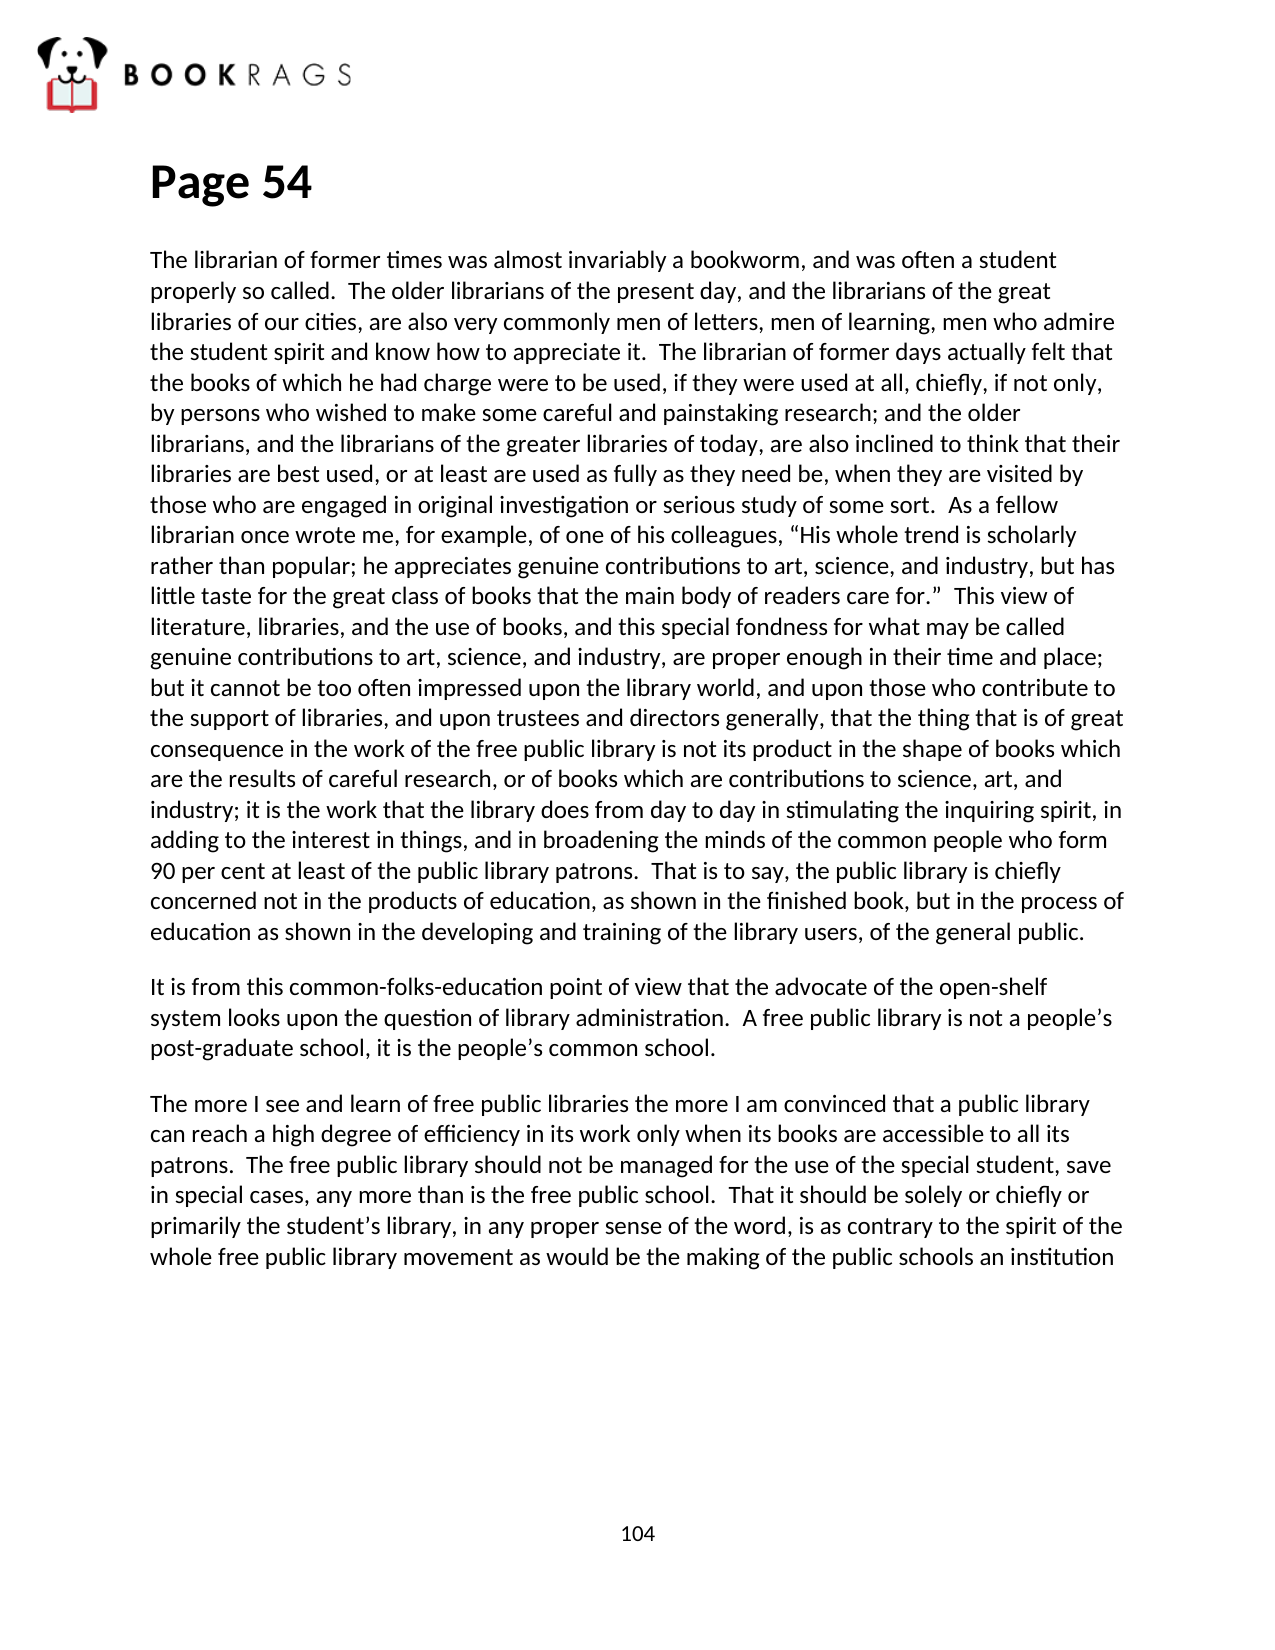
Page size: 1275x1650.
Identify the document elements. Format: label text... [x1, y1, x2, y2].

text Page 54 [150, 150, 1125, 211]
text The more I see and learn of free public libraries the more I am convinced that a public library can reach a high degree of efficiency in its work only when its books are accessible to all its patrons. The free public library should not be managed for the use of the special student, save in special cases, any more than is the free public school. That it should be solely or chiefly or primarily the student’s library, in any proper sense of the word, is as contrary to the spirit of the whole free public library movement as would be the making of the public schools an institution [150, 1088, 1125, 1271]
picture [37, 37, 351, 113]
text It is from this common-folks-education point of view that the advocate of the open-shelf system looks upon the question of library administration. A free public library is not a people’s post-graduate school, it is the people’s common school. [150, 972, 1125, 1063]
text The librarian of former times was almost invariably a bookworm, and was often a student properly so called. The older librarians of the present day, and the librarians of the great libraries of our cities, are also very commonly men of letters, men of learning, men who admire the student spirit and know how to appreciate it. The librarian of former days actually felt that the books of which he had charge were to be used, if they were used at all, chiefly, if not only, by persons who wished to make some careful and painstaking research; and the older librarians, and the librarians of the greater libraries of today, are also inclined to think that their libraries are best used, or at least are used as fully as they need be, when they are visited by those who are engaged in original investigation or serious study of some sort. As a fellow librarian once wrote me, for example, of one of his colleagues, “His whole trend is scholarly rather than popular; he appreciates genuine contributions to art, science, and industry, but has little taste for the great class of books that the main body of readers care for.” This view of literature, libraries, and the use of books, and this special fondness for what may be called genuine contributions to art, science, and industry, are proper enough in their time and place; but it cannot be too often impressed upon the library world, and upon those who contribute to the support of libraries, and upon trustees and directors generally, that the thing that is of great consequence in the work of the free public library is not its product in the shape of books which are the results of careful research, or of books which are contributions to science, art, and industry; it is the work that the library does from day to day in stimulating the inquiring spirit, in adding to the interest in things, and in broadening the minds of the common people who form 90 per cent at least of the public library patrons. That is to say, the public library is chiefly concerned not in the products of education, as shown in the finished book, but in the process of education as shown in the developing and training of the library users, of the general public. [150, 244, 1125, 947]
